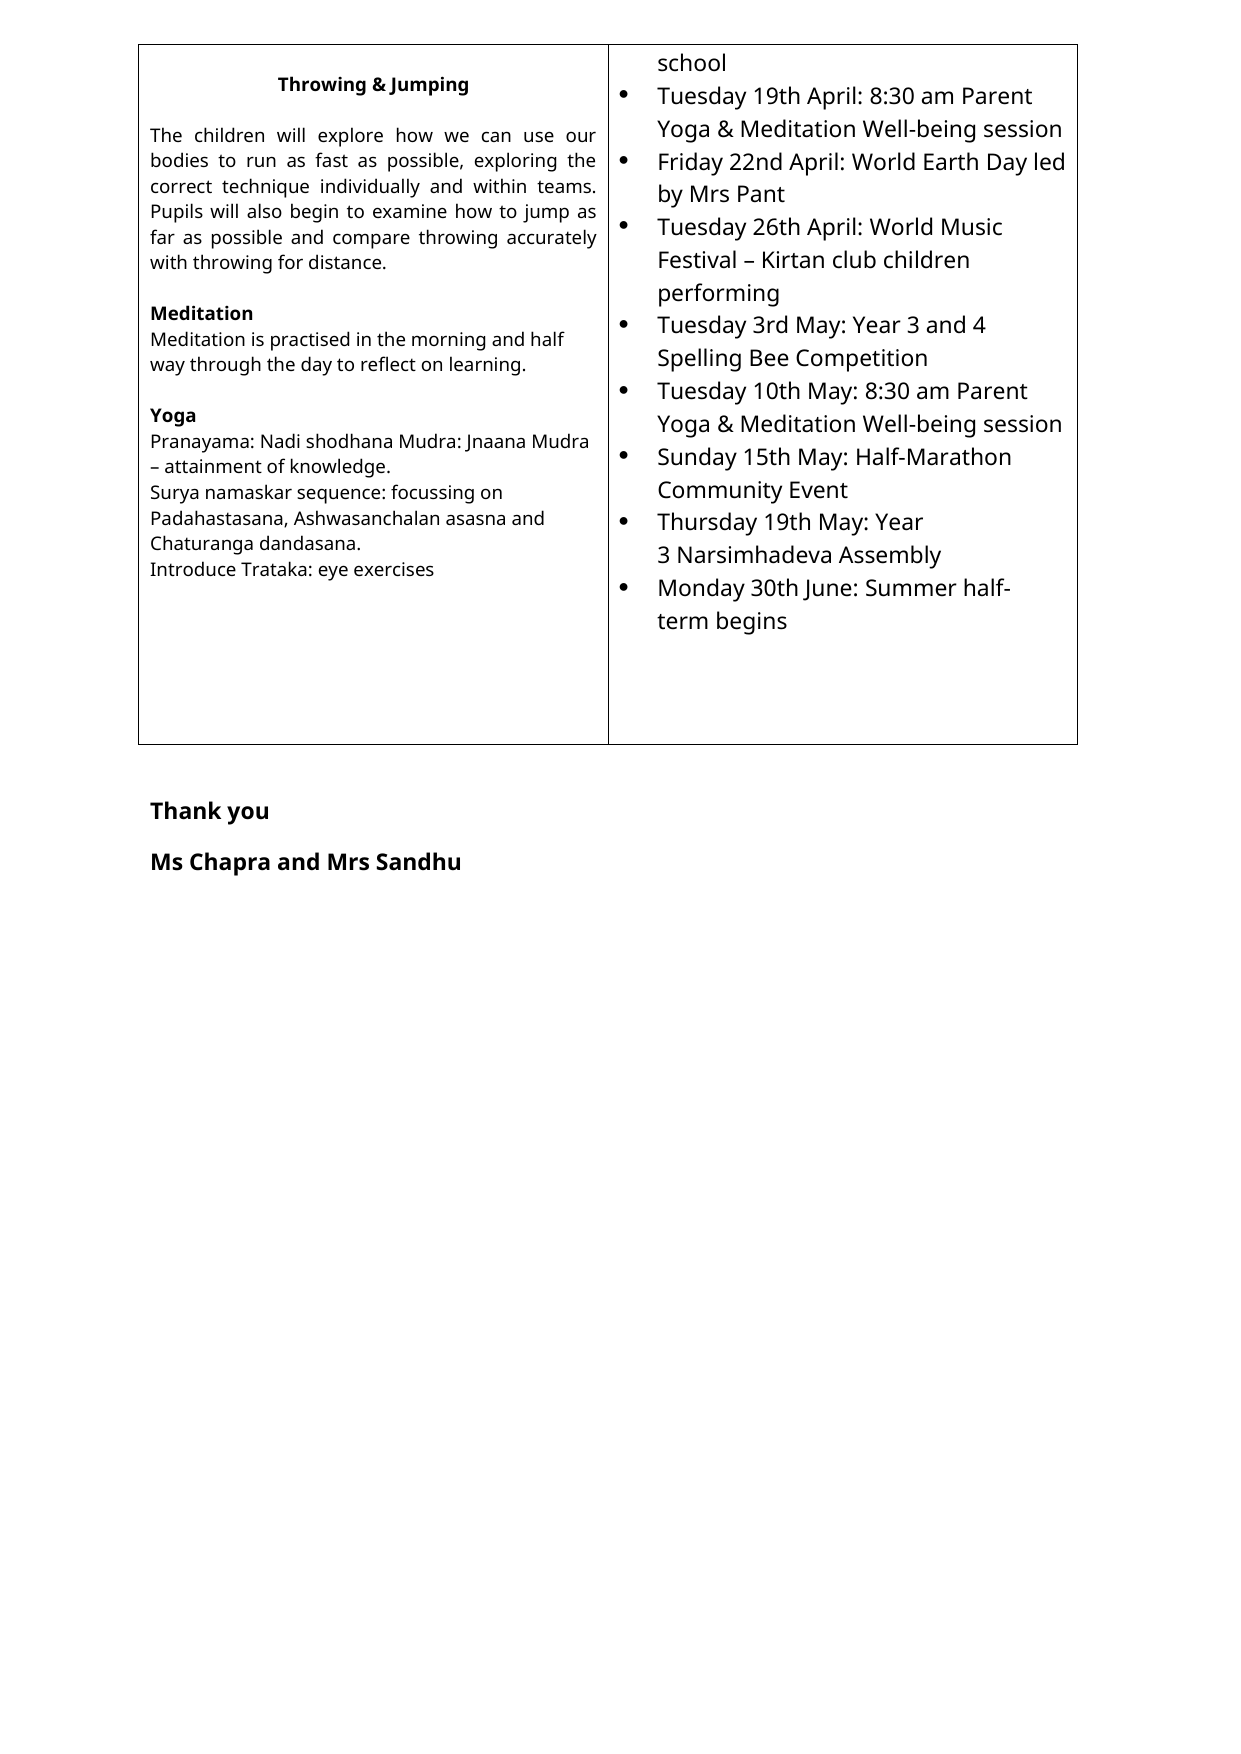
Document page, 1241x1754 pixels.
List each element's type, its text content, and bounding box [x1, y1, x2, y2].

text Ms Chapra and Mrs Sandhu [150, 846, 1090, 877]
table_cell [139, 45, 608, 744]
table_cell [609, 45, 1077, 744]
text Thank you [150, 795, 1090, 826]
